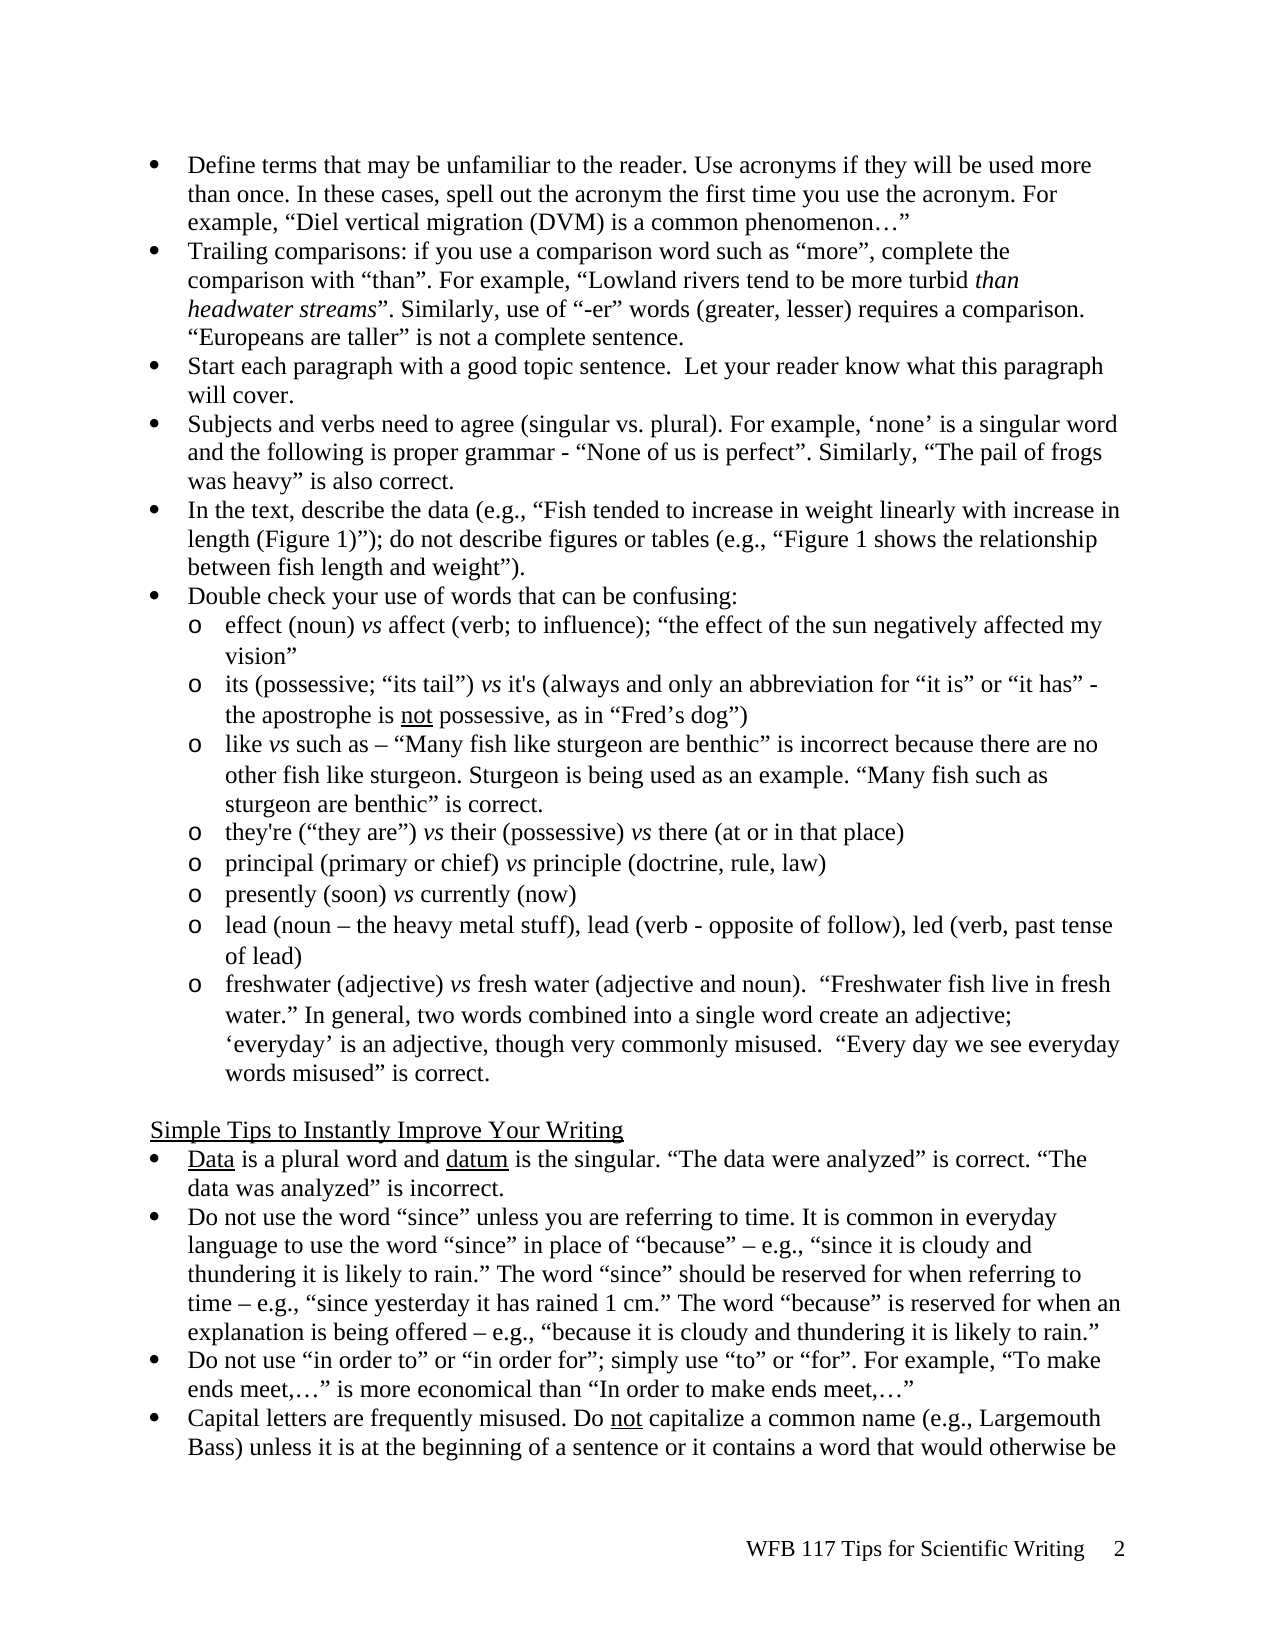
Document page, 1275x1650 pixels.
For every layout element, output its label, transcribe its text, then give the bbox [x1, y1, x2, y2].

list lead (noun – the heavy metal stuff), lead (verb - opposite of follow), led (verb, past tense of lead) [187, 910, 1125, 969]
list Data is a plural word and datum is the singular. “The data were analyzed” is correct. “The data was analyzed” is incorrect. [150, 1144, 1125, 1202]
list Define terms that may be unfamiliar to the reader. Use acronyms if they will be used more than once. In these cases, spell out the acronym the first time you use the acronym. For example, “Diel vertical migration (DVM) is a common phenomenon…” [150, 150, 1125, 236]
list Subjects and verbs need to agree (singular vs. plural). For example, ‘none’ is a singular word and the following is proper grammar - “None of us is perfect”. Similarly, “The pail of frogs was heavy” is also correct. [150, 409, 1125, 495]
list Double check your use of words that can be confusing: [150, 581, 1125, 610]
list presently (soon) vs currently (now) [187, 879, 1125, 910]
list effect (noun) vs affect (verb; to influence); “the effect of the sun negatively affected my vision” [187, 610, 1125, 669]
list they're (“they are”) vs their (possessive) vs there (at or in that place) [187, 817, 1125, 848]
list freshwater (adjective) vs fresh water (adjective and noun). “Freshwater fish live in fresh water.” In general, two words combined into a single word create an adjective; ‘everyday’ is an adjective, though very commonly misused. “Every day we see everyday words misused” is correct. [187, 969, 1125, 1087]
list In the text, describe the data (e.g., “Fish tended to increase in weight linearly with increase in length (Figure 1)”); do not describe figures or tables (e.g., “Figure 1 shows the relationship between fish length and weight”). [150, 495, 1125, 581]
list Start each paragraph with a good topic sentence. Let your reader know what this paragraph will cover. [150, 351, 1125, 409]
list Do not use “in order to” or “in order for”; simply use “to” or “for”. For example, “To make ends meet,…” is more economical than “In order to make ends meet,…” [150, 1345, 1125, 1403]
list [150, 1403, 1125, 1460]
list its (possessive; “its tail”) vs it's (always and only an abbreviation for “it is” or “it has” - the apostrophe is not possessive, as in “Fred’s dog”) [187, 669, 1125, 729]
list principal (primary or chief) vs principle (doctrine, rule, law) [187, 848, 1125, 879]
list like vs such as – “Many fish like sturgeon are benthic” is incorrect because there are no other fish like sturgeon. Sturgeon is being used as an example. “Many fish such as sturgeon are benthic” is correct. [187, 729, 1125, 817]
text Simple Tips to Instantly Improve Your Writing [150, 1115, 1125, 1144]
list Do not use the word “since” unless you are referring to time. It is common in everyday language to use the word “since” in place of “because” – e.g., “since it is cloudy and thundering it is likely to rain.” The word “since” should be reserved for when referring to time – e.g., “since yesterday it has rained 1 cm.” The word “because” is reserved for when an explanation is being offered – e.g., “because it is cloudy and thundering it is likely to rain.” [150, 1202, 1125, 1345]
list Trailing comparisons: if you use a comparison word such as “more”, complete the comparison with “than”. For example, “Lowland rivers tend to be more turbid than headwater streams”. Similarly, use of “-er” words (greater, lesser) requires a comparison. “Europeans are taller” is not a complete sentence. [150, 236, 1125, 351]
